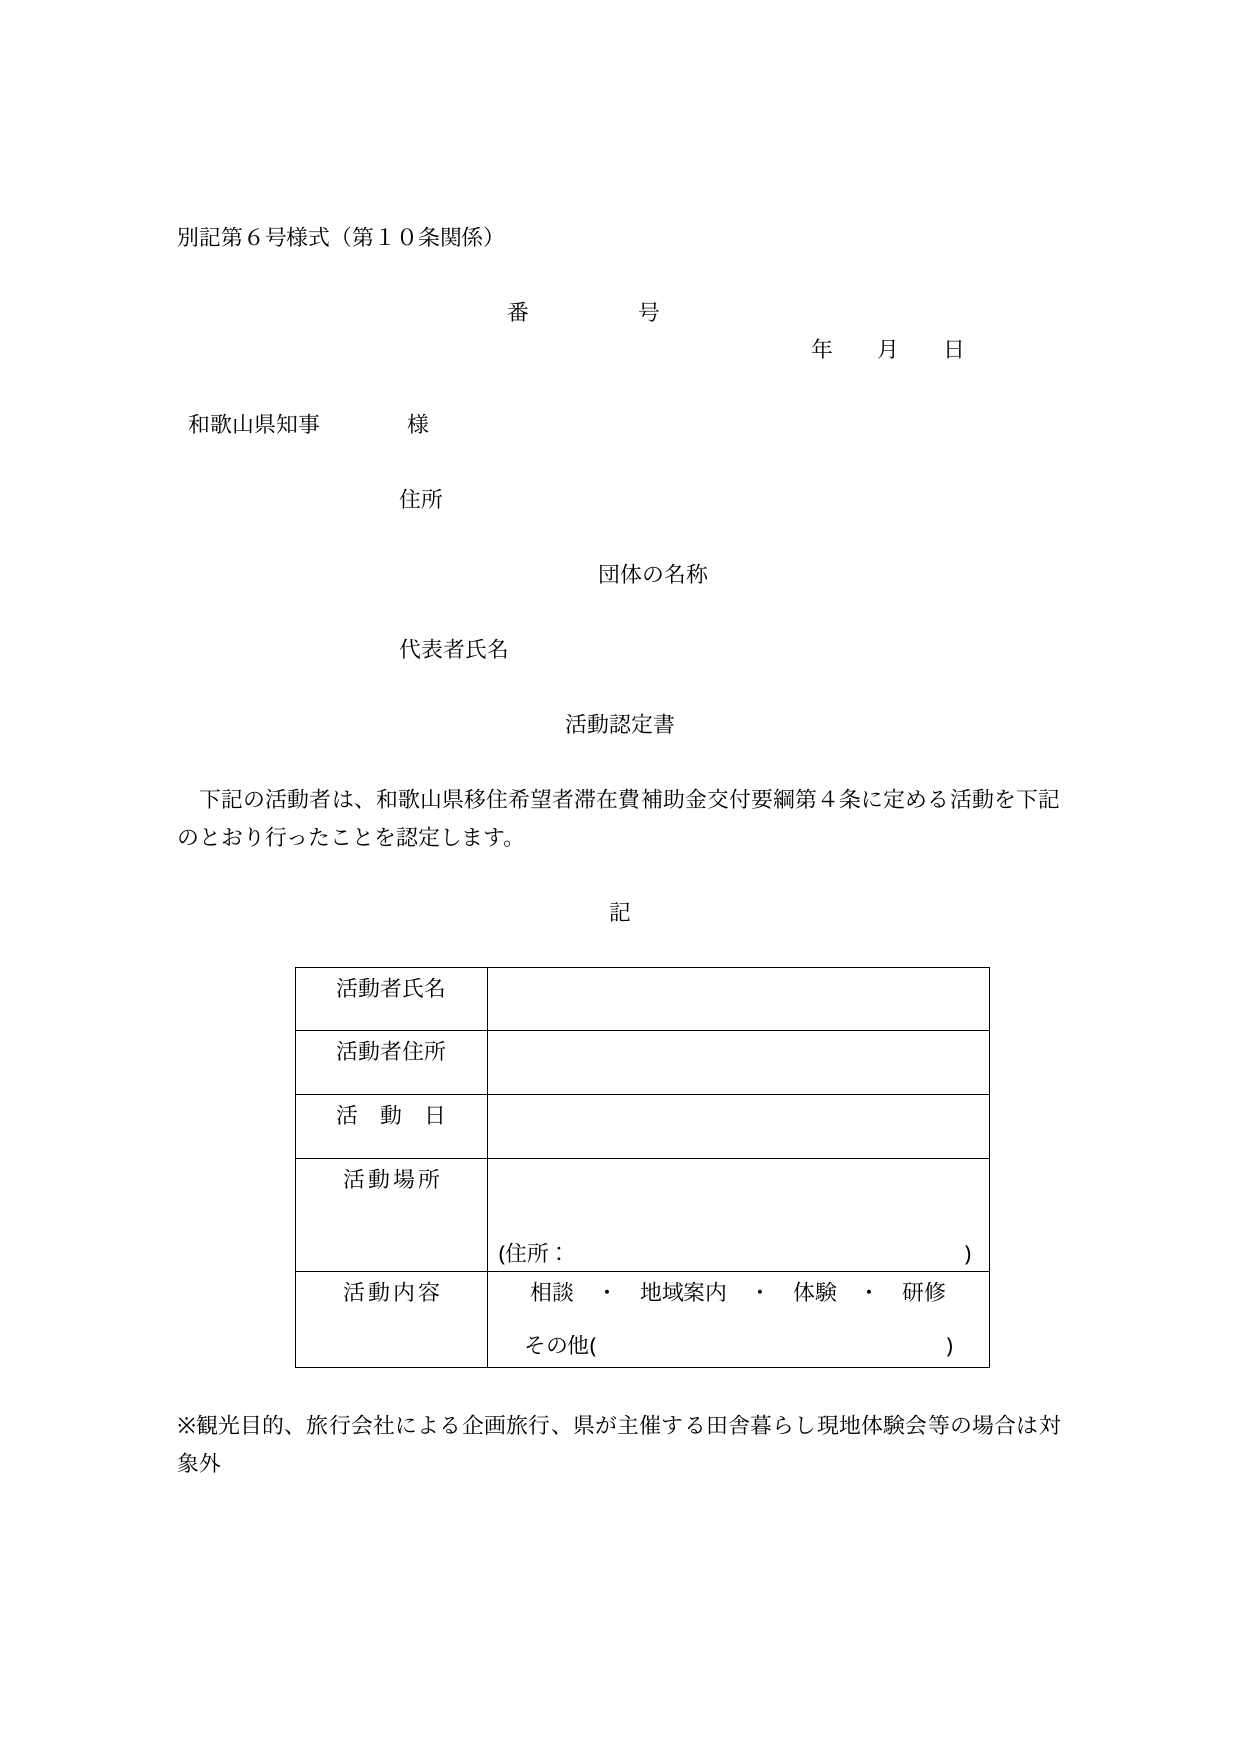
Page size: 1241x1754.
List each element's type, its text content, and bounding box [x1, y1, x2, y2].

text 住所 [177, 479, 1063, 517]
table_cell 活動場所 [296, 1159, 487, 1271]
table_cell 活動内容 [296, 1272, 487, 1367]
table_cell [488, 1031, 989, 1094]
table_cell 相談 ・ 地域案内 ・ 体験 ・ 研修 その他( ) [488, 1272, 989, 1367]
text 下記の活動者は、和歌山県移住希望者滞在費補助金交付要綱第４条に定める活動を下記のとおり行ったことを認定します。 [177, 779, 1063, 854]
text 年 月 日 [177, 329, 1063, 367]
text 団体の名称 [177, 554, 1063, 592]
text 番 号 [177, 292, 1063, 329]
table_header 活動者氏名 [296, 968, 487, 1030]
table_cell 活動者住所 [296, 1031, 487, 1094]
text 記 [177, 892, 1063, 929]
text 別記第６号様式（第１０条関係） [177, 217, 1063, 254]
table_cell (住所： ) [488, 1159, 989, 1271]
table_header [488, 968, 989, 1030]
table_cell 活 動 日 [296, 1095, 487, 1158]
text 活動認定書 [177, 704, 1063, 742]
text ※観光目的、旅行会社による企画旅行、県が主催する田舎暮らし現地体験会等の場合は対象外 [177, 1405, 1063, 1480]
text 代表者氏名 [177, 629, 1063, 667]
table_cell [488, 1095, 989, 1158]
text 和歌山県知事 様 [177, 404, 1063, 442]
